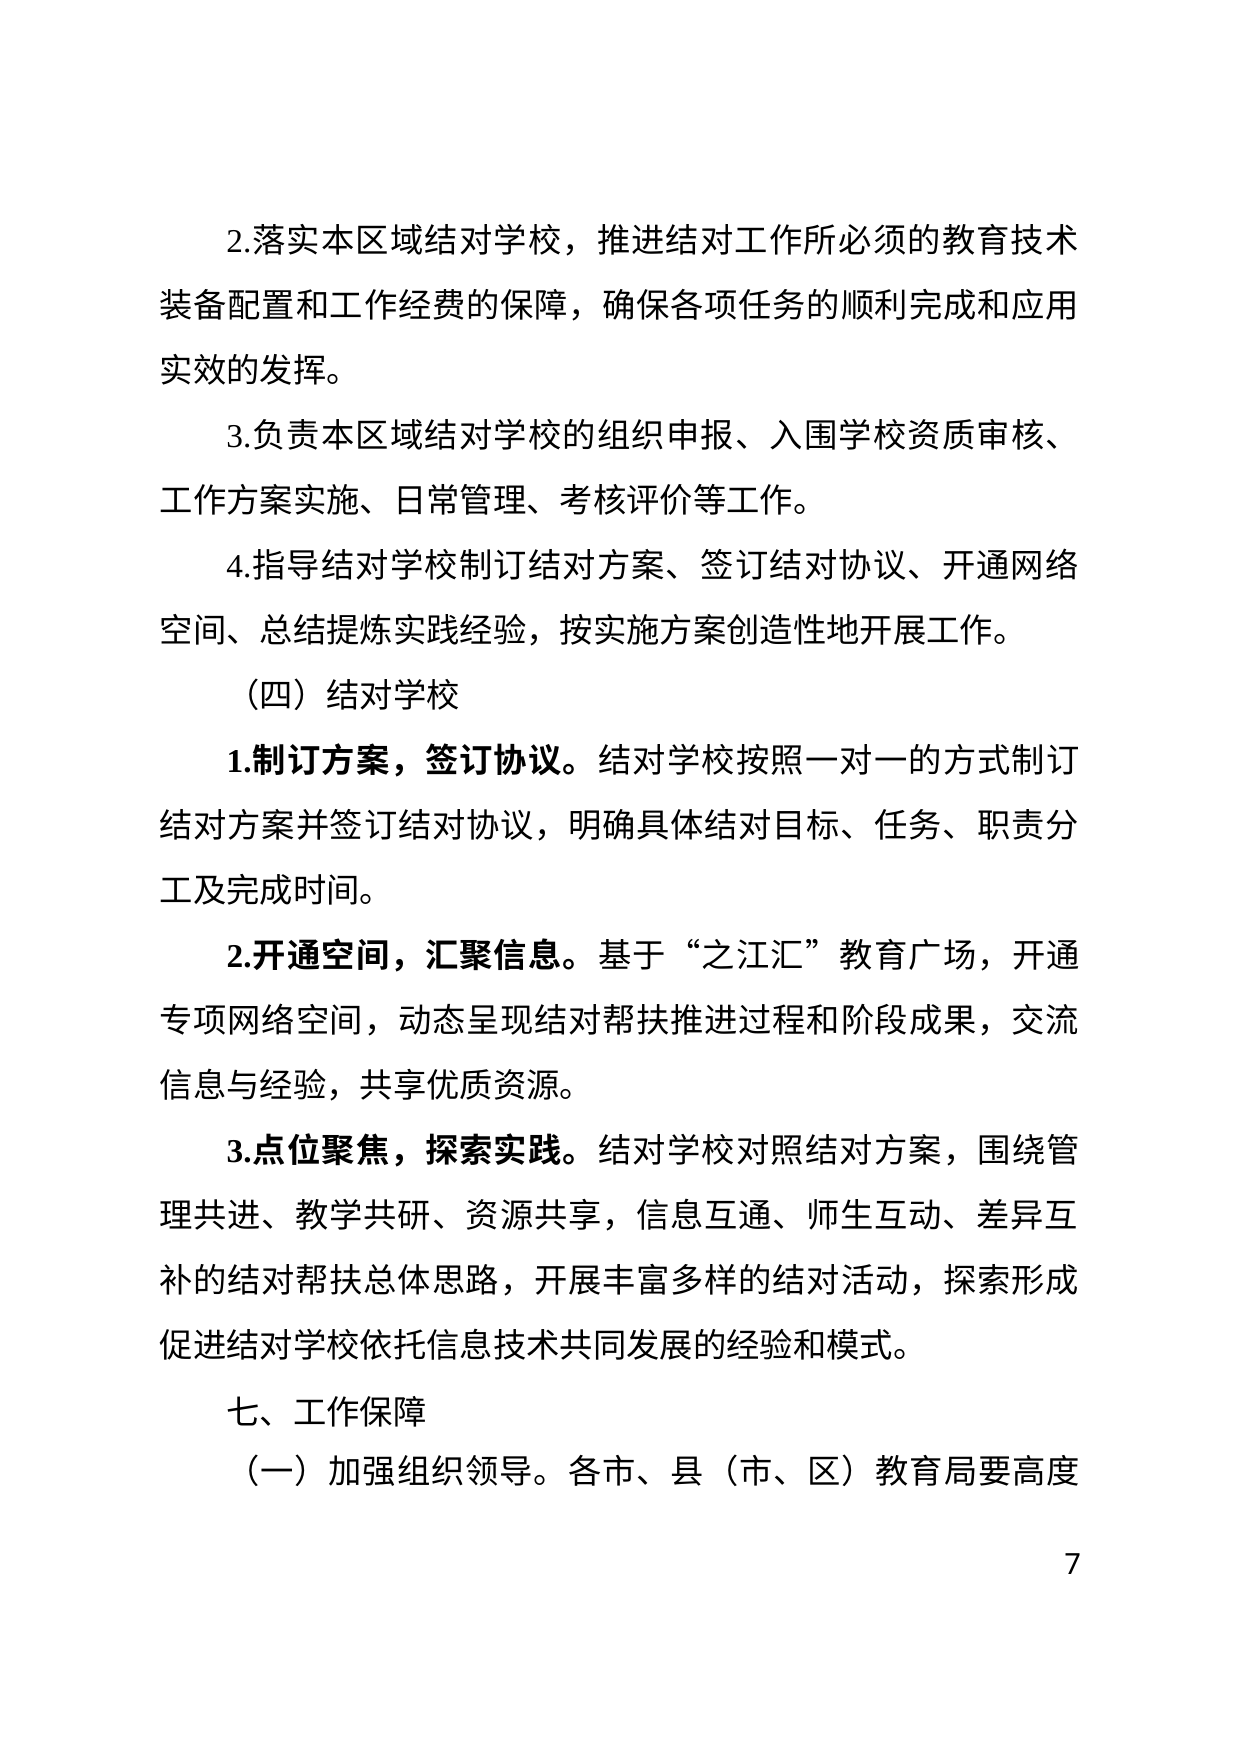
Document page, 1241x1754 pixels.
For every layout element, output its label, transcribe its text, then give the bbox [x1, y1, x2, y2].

text 1.制订方案，签订协议。结对学校按照一对一的方式制订结对方案并签订结对协议，明确具体结对目标、任务、职责分工及完成时间。 [159, 726, 1081, 921]
text 2.落实本区域结对学校，推进结对工作所必须的教育技术装备配置和工作经费的保障，确保各项任务的顺利完成和应用实效的发挥。 [159, 206, 1081, 401]
text 3.点位聚焦，探索实践。结对学校对照结对方案，围绕管理共进、教学共研、资源共享，信息互通、师生互动、差异互补的结对帮扶总体思路，开展丰富多样的结对活动，探索形成促进结对学校依托信息技术共同发展的经验和模式。 [159, 1116, 1081, 1376]
text （四）结对学校 [159, 661, 1081, 726]
text 七、工作保障 [159, 1376, 1081, 1436]
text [159, 1436, 1081, 1501]
text 4.指导结对学校制订结对方案、签订结对协议、开通网络空间、总结提炼实践经验，按实施方案创造性地开展工作。 [159, 531, 1081, 661]
text 2.开通空间，汇聚信息。基于“之江汇”教育广场，开通专项网络空间，动态呈现结对帮扶推进过程和阶段成果，交流信息与经验，共享优质资源。 [159, 921, 1081, 1116]
text 3.负责本区域结对学校的组织申报、入围学校资质审核、工作方案实施、日常管理、考核评价等工作。 [159, 401, 1081, 531]
